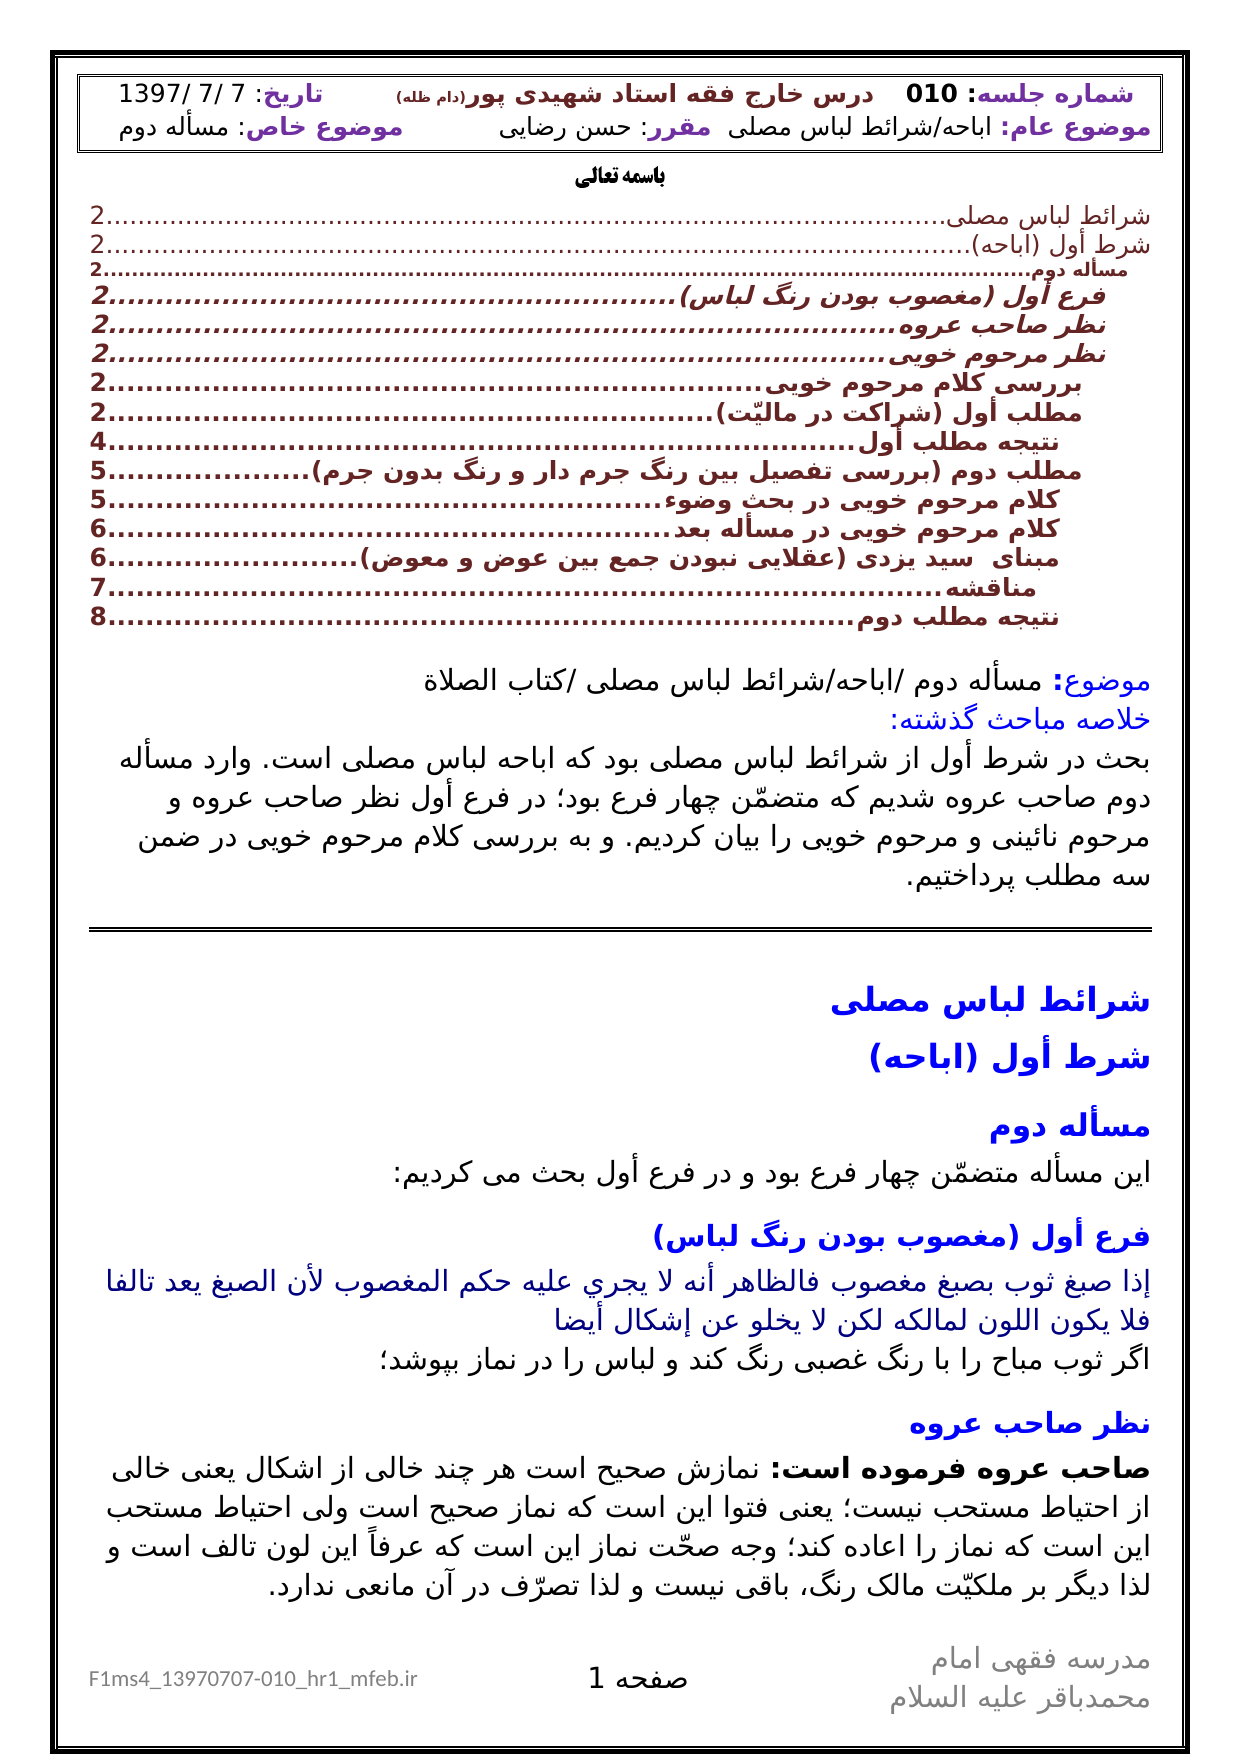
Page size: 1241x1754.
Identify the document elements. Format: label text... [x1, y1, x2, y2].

text فرع أول (مغصوب بودن رنگ لباس) 2 [89, 281, 1106, 310]
text مبنای سید یزدی (عقلایی نبودن جمع بین عوض و معوض) 6 [89, 543, 1060, 573]
text نظر صاحب عروه 2 [89, 310, 1106, 339]
text کلام مرحوم خویی در مسأله بعد 6 [89, 514, 1060, 543]
text إذا صبغ ثوب بصبغ مغصوب‌ فالظاهر أنه لا يجري عليه حكم المغصوب لأن الصبغ يعد تالفا فلا يكون اللون لمالكه لكن لا يخلو عن إشكال أيضا [89, 1264, 1152, 1337]
text موضوع: مسأله دوم /اباحه/شرائط لباس مصلی /کتاب الصلاة [89, 663, 1152, 697]
text اگر ثوب مباح را با رنگ غصبی رنگ کند و لباس را در نماز بپوشد؛ [89, 1342, 1152, 1376]
text شرط أول (اباحه) 2 [89, 230, 1152, 259]
text نتیجه مطلب أول 4 [89, 427, 1060, 456]
text نظر صاحب عروه [89, 1406, 1152, 1440]
subtitle مسأله دوم [89, 1107, 1152, 1144]
text مطلب أول (شراکت در مالیّت) 2 [89, 398, 1083, 427]
text این مسأله متضمّن چهار فرع بود و در فرع أول بحث می کردیم: [89, 1155, 1152, 1189]
text خلاصه مباحث گذشته: [89, 702, 1152, 736]
text بحث در شرط أول از شرائط لباس مصلی بود که اباحه لباس مصلی است. وارد مسأله دوم صاحب عروه شدیم که متضمّن چهار فرع بود؛ در فرع أول نظر صاحب عروه و مرحوم نائینی و مرحوم خویی را بیان کردیم. و به بررسی کلام مرحوم خویی در ضمن سه مطلب پرداختیم. [89, 741, 1152, 892]
picture [560, 157, 680, 197]
text فرع أول (مغصوب بودن رنگ لباس) [89, 1219, 1152, 1253]
text مناقشه 7 [89, 573, 1037, 602]
text شرائط لباس مصلی 2 [89, 201, 1152, 230]
text نتیجه مطلب دوم 8 [89, 602, 1060, 631]
subtitle شرط أول (اباحه) [89, 1038, 1152, 1077]
text صاحب عروه فرموده است: نمازش صحیح است هر چند خالی از اشکال یعنی خالی از احتیاط مستحب نیست؛ یعنی فتوا این است که نماز صحیح است ولی احتیاط مستحب این است که نماز را اعاده کند؛ وجه صحّت نماز این است که عرفاً این لون تالف است و لذا دیگر بر ملکیّت مالک رنگ، باقی نیست و لذا تصرّف در آن مانعی ندارد. [89, 1452, 1152, 1602]
text مطلب دوم (بررسی تفصیل بین رنگ جرم دار و رنگ بدون جرم) 5 [89, 456, 1083, 485]
text کلام مرحوم خویی در بحث وضوء 5 [89, 485, 1060, 514]
text مسأله دوم 2 [89, 259, 1128, 281]
subtitle شرائط لباس مصلی [89, 981, 1152, 1019]
text نظر مرحوم خویی 2 [89, 339, 1106, 368]
text بررسی کلام مرحوم خویی 2 [89, 368, 1083, 398]
